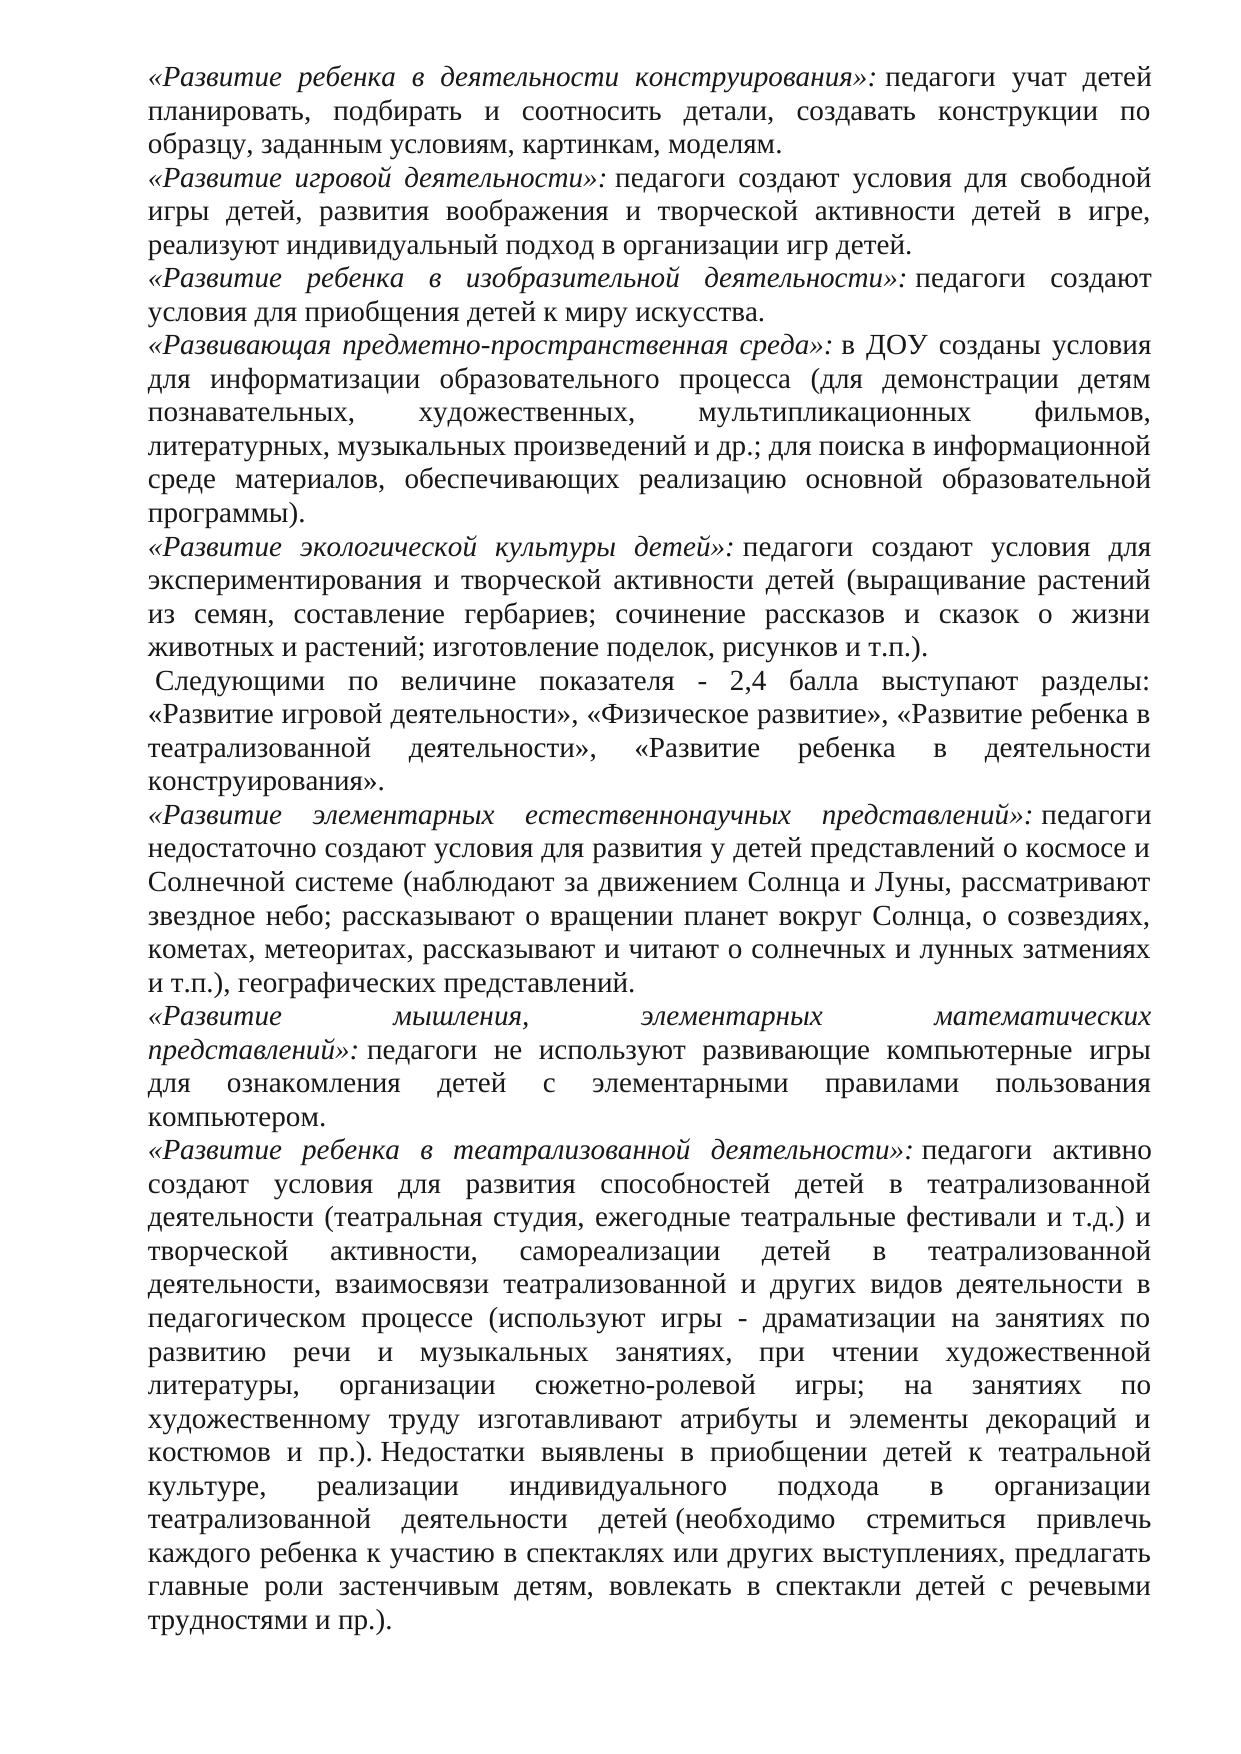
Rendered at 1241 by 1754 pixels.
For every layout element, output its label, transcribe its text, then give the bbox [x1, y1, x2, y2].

text «Развитие элементарных естественнонаучных представлений»: педагоги недостаточно создают условия для развития у детей представлений о космосе и Солнечной системе (наблюдают за движением Солнца и Луны, рассматривают звездное небо; рассказывают о вращении планет вокруг Солнца, о созвездиях, кометах, метеоритах, рассказывают и читают о солнечных и лунных затмениях и т.п.), географических представлений. [148, 797, 1152, 998]
text Следующими по величине показателя - 2,4 балла выступают разделы: «Развитие игровой деятельности», «Физическое развитие», «Развитие ребенка в театрализованной деятельности», «Развитие ребенка в деятельности конструирования». [148, 663, 1152, 797]
text «Развитие мышления, элементарных математических представлений»: педагоги не используют развивающие компьютерные игры для ознакомления детей с элементарными правилами пользования компьютером. [148, 998, 1152, 1132]
text «Развитие ребенка в деятельности конструирования»: педагоги учат детей планировать, подбирать и соотносить детали, создавать конструкции по образцу, заданным условиям, картинкам, моделям. [148, 59, 1152, 160]
text «Развитие ребенка в изобразительной деятельности»: педагоги создают условия для приобщения детей к миру искусства. [148, 260, 1152, 327]
text «Развитие экологической культуры детей»: педагоги создают условия для экспериментирования и творческой активности детей (выращивание растений из семян, составление гербариев; сочинение рассказов и сказок о жизни животных и растений; изготовление поделок, рисунков и т.п.). [148, 529, 1152, 663]
text «Развитие игровой деятельности»: педагоги создают условия для свободной игры детей, развития воображения и творческой активности детей в игре, реализуют индивидуальный подход в организации игр детей. [148, 160, 1152, 260]
text «Развивающая предметно-пространственная среда»: в ДОУ созданы условия для информатизации образовательного процесса (для демонстрации детям познавательных, художественных, мультипликационных фильмов, литературных, музыкальных произведений и др.; для поиска в информационной среде материалов, обеспечивающих реализацию основной образовательной программы). [148, 327, 1152, 529]
text «Развитие ребенка в театрализованной деятельности»: педагоги активно создают условия для развития способностей детей в театрализованной деятельности (театральная студия, ежегодные театральные фестивали и т.д.) и творческой активности, самореализации детей в театрализованной деятельности, взаимосвязи театрализованной и других видов деятельности в педагогическом процессе (используют игры - драматизации на занятиях по развитию речи и музыкальных занятиях, при чтении художественной литературы, организации сюжетно-ролевой игры; на занятиях по художественному труду изготавливают атрибуты и элементы декораций и костюмов и пр.). Недостатки выявлены в приобщении детей к театральной культуре, реализации индивидуального подхода в организации театрализованной деятельности детей (необходимо стремиться привлечь каждого ребенка к участию в спектаклях или других выступлениях, предлагать главные роли застенчивым детям, вовлекать в спектакли детей с речевыми трудностями и пр.). [148, 1132, 1152, 1636]
